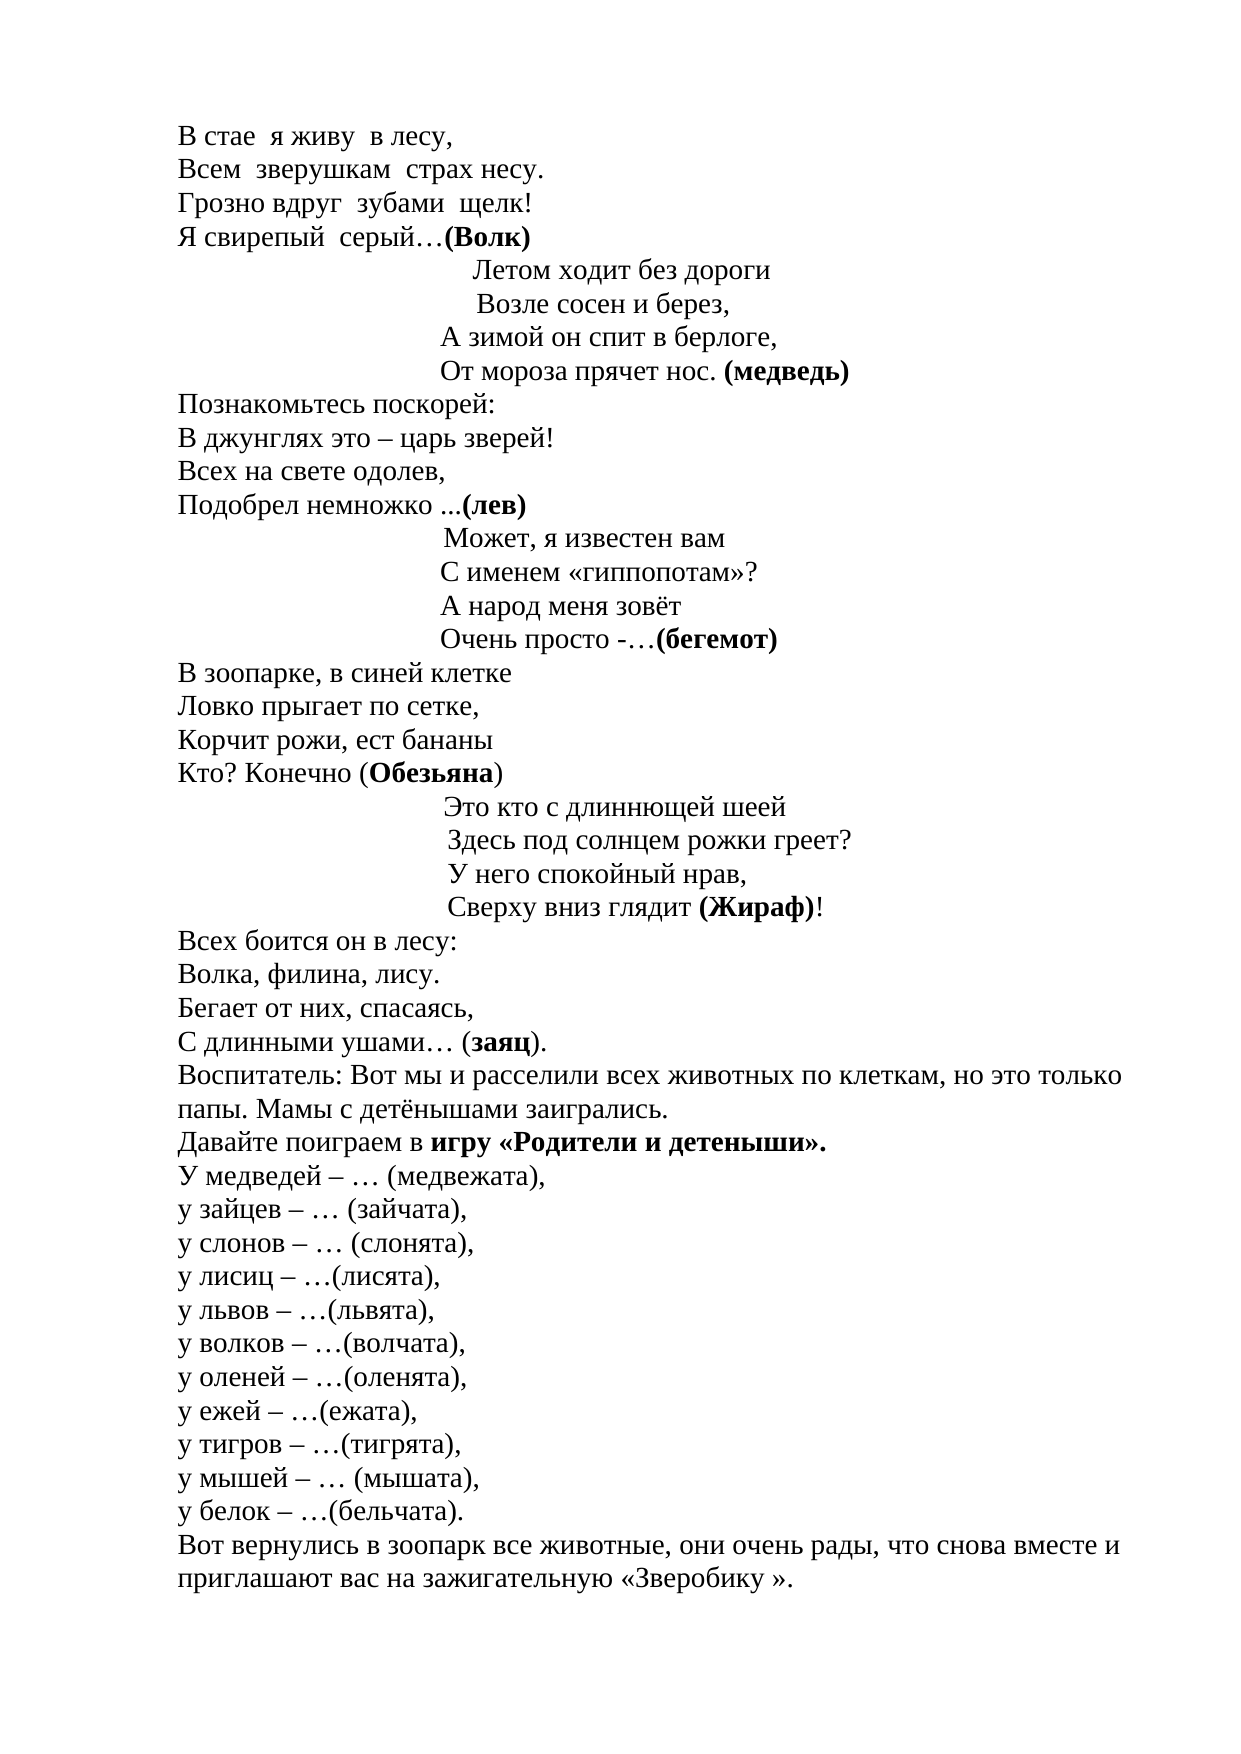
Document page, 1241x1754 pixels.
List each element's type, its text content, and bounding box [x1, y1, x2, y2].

text у львов – …(львята), [177, 1292, 1152, 1326]
text у слонов – … (слонята), [177, 1225, 1152, 1258]
text Летом ходит без дороги Возле сосен и берез, А зимой он спит в берлоге, От мороза прячет нос. (медведь) [177, 252, 1152, 386]
text В стае я живу в лесу, Всем зверушкам страх несу. Грозно вдруг зубами щелк! Я свирепый серый…(Волк) [177, 118, 1152, 252]
text у волков – …(волчата), [177, 1326, 1152, 1359]
text Вот вернулись в зоопарк все животные, они очень рады, что снова вместе и приглашают вас на зажигательную «Зверобику ». [177, 1527, 1152, 1594]
text У медведей – … (медвежата), [177, 1158, 1152, 1191]
text Бегает от них, спасаясь, С длинными ушами… (заяц). [177, 990, 1152, 1057]
text у зайцев – … (зайчата), [177, 1191, 1152, 1225]
text у лисиц – …(лисята), [177, 1258, 1152, 1292]
text у белок – …(бельчата). [177, 1493, 1152, 1527]
text у оленей – …(оленята), [177, 1359, 1152, 1393]
text В зоопарке, в синей клетке Ловко прыгает по сетке, Корчит рожи, ест бананы Кто? Конечно (Обезьяна) [177, 655, 1152, 789]
text Это кто с длиннющей шеей Здесь под солнцем рожки греет? У него спокойный нрав, Сверху вниз глядит (Жираф)! [177, 789, 1152, 923]
text у мышей – … (мышата), [177, 1460, 1152, 1493]
text Может, я известен вам С именем «гиппопотам»? А народ меня зовёт Очень просто -…(бегемот) [177, 521, 1152, 655]
text Давайте поиграем в игру «Родители и детеныши». [177, 1124, 1152, 1158]
text Познакомьтесь поскорей: В джунглях это – царь зверей! Всех на свете одолев, Подобрел немножко ...(лев) [177, 386, 1152, 521]
text Воспитатель: Вот мы и расселили всех животных по клеткам, но это только папы. Мамы с детёнышами заигрались. [177, 1057, 1152, 1124]
text у ежей – …(ежата), [177, 1393, 1152, 1426]
text Всех боится он в лесу: Волка, филина, лису. [177, 923, 1152, 990]
text у тигров – …(тигрята), [177, 1426, 1152, 1460]
